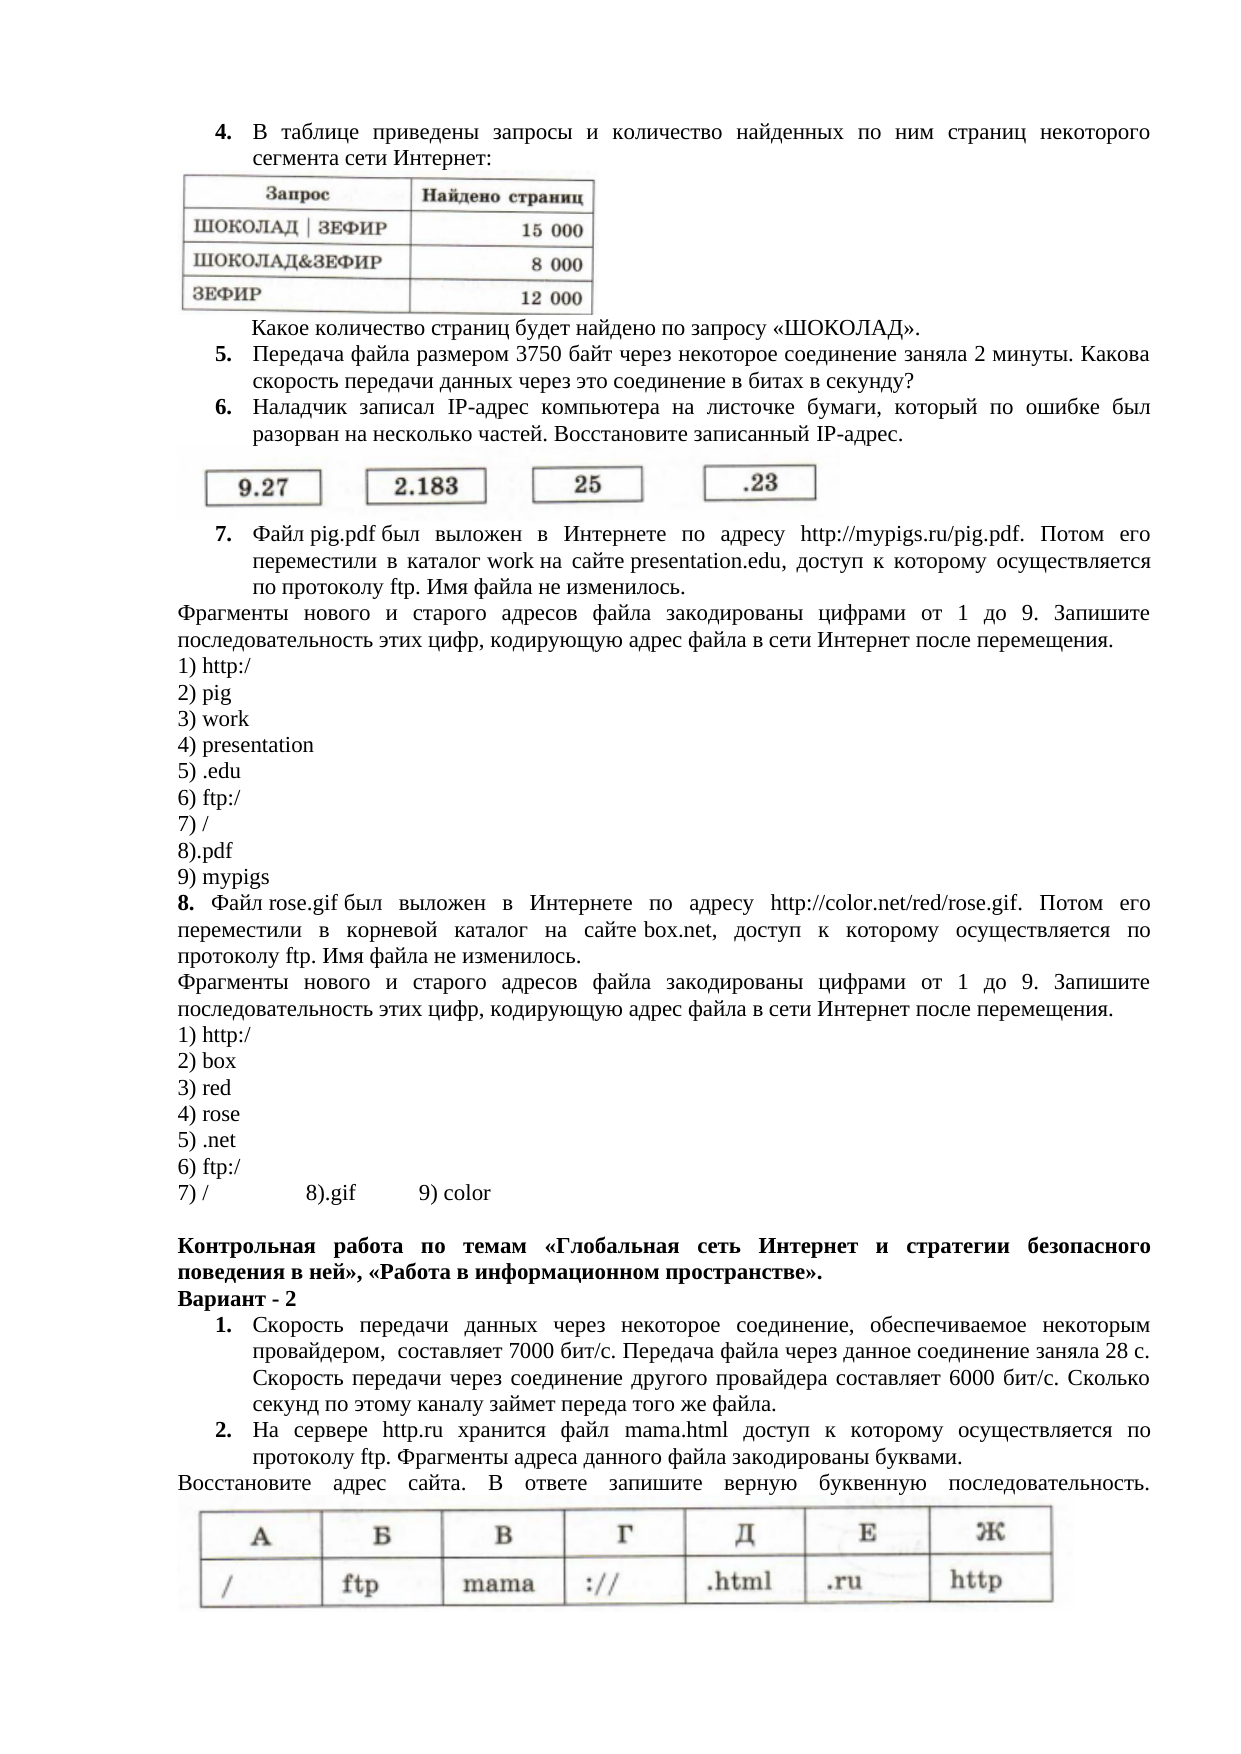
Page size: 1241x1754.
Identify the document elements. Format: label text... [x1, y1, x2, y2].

text 8. Файл rose.gif был выложен в Интернете по адресу http://color.net/red/rose.gif. Потом его переместили в корневой каталог на сайте box.net, доступ к которому осуществляется по протоколу ftp. Имя файла не изменилось. [177, 889, 1152, 968]
text 5) .net [177, 1127, 1152, 1153]
picture [177, 446, 840, 521]
text Фрагменты нового и старого адресов файла закодированы цифрами от 1 до 9. Запишите последовательность этих цифр, кодирующую адрес файла в сети Интернет после перемещения. [177, 968, 1152, 1021]
list Передача файла размером 3750 байт через некоторое соединение заняла 2 минуты. Какова скорость передачи данных через это соединение в битах в секунду? [215, 341, 1152, 393]
text 3) red [177, 1074, 1152, 1100]
text 8).pdf [177, 837, 1152, 863]
text Вариант - 2 [177, 1285, 1152, 1311]
text Какое количество страниц будет найдено по запросу «ШОКОЛАД». [177, 314, 1152, 341]
text Контрольная работа по темам «Глобальная сеть Интернет и стратегии безопасного поведения в ней», «Работа в информационном пространстве». [177, 1232, 1152, 1285]
text Фрагменты нового и старого адресов файла закодированы цифрами от 1 до 9. Запишите последовательность этих цифр, кодирующую адрес файла в сети Интернет после перемещения. [177, 599, 1152, 652]
text 2) pig [177, 678, 1152, 705]
text 7) / 8).gif 9) color [177, 1179, 1152, 1206]
picture [177, 170, 600, 315]
text 5) .edu [177, 758, 1152, 784]
text 2) box [177, 1047, 1152, 1074]
text 4) rose [177, 1100, 1152, 1127]
list В таблице приведены запросы и количество найденных по ним страниц некоторого сегмента сети Интернет: [215, 118, 1152, 171]
text 9) mypigs [177, 863, 1152, 889]
text 3) work [177, 705, 1152, 731]
text 6) ftp:/ [177, 784, 1152, 810]
list Наладчик записал IP-адрес компьютера на листочке бумаги, который по ошибке был разорван на несколько частей. Восстановите записанный IP-адрес. [215, 393, 1152, 446]
text 7) / [177, 810, 1152, 837]
text 4) presentation [177, 731, 1152, 758]
text 6) ftp:/ [177, 1153, 1152, 1179]
text 1) http:/ [177, 652, 1152, 678]
text 1) http:/ [177, 1021, 1152, 1047]
picture [177, 1495, 1074, 1612]
list Скорость передачи данных через некоторое соединение, обеспечиваемое некоторым провайдером, составляет 7000 бит/с. Передача файла через данное соединение заняла 28 с. Скорость передачи через соединение другого провайдера составляет 6000 бит/с. Сколько секунд по этому каналу займет переда того же файла. [215, 1311, 1152, 1416]
list На сервере http.ru хранится файл mama.html доступ к которому осуществляется по протоколу ftp. Фрагменты адреса данного файла закодированы буквами. [215, 1416, 1152, 1469]
list Файл pig.pdf был выложен в Интернете по адресу http://mypigs.ru/pig.pdf. Потом его переместили в каталог work на сайте presentation.edu, доступ к которому осуществляется по протоколу ftp. Имя файла не изменилось. [215, 520, 1152, 599]
